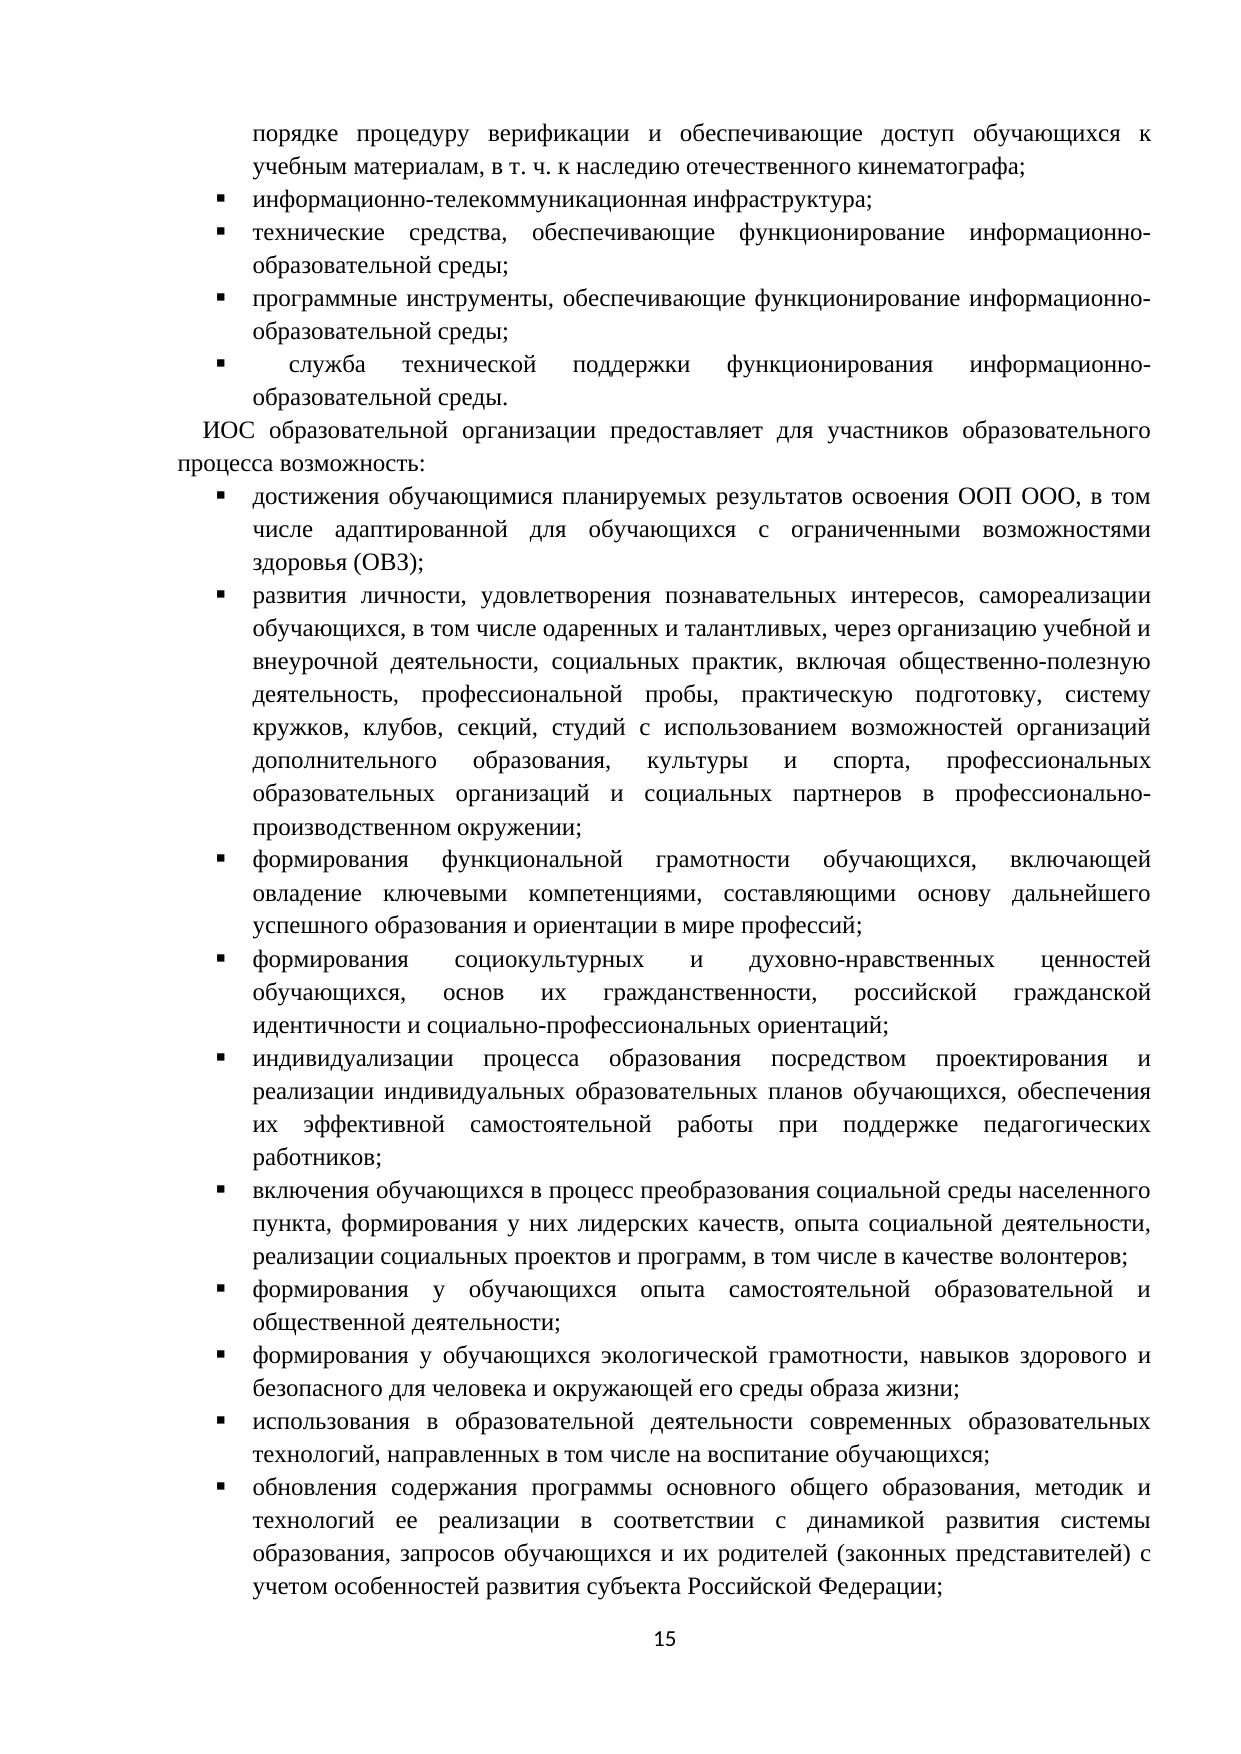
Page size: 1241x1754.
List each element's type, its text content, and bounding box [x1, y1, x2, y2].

list включения обучающихся в процесс преобразования социальной среды населенного пункта, формирования у них лидерских качеств, опыта социальной деятельности, реализации социальных проектов и программ, в том числе в качестве волонтеров; [215, 1175, 1152, 1269]
list достижения обучающимися планируемых результатов освоения ООП ООО, в том числе адаптированной для обучающихся с ограниченными возможностями здоровья (ОВЗ); [215, 481, 1152, 576]
list программные инструменты, обеспечивающие функционирование информационно-образовательной среды; [215, 283, 1152, 345]
list формирования функциональной грамотности обучающихся, включающей овладение ключевыми компетенциями, составляющими основу дальнейшего успешного образования и ориентации в мире профессий; [215, 844, 1152, 939]
list развития личности, удовлетворения познавательных интересов, самореализации обучающихся, в том числе одаренных и талантливых, через организацию учебной и внеурочной деятельности, социальных практик, включая общественно-полезную деятельность, профессиональной пробы, практическую подготовку, систему кружков, клубов, секций, студий с использованием возможностей организаций дополнительного образования, культуры и спорта, профессиональных образовательных организаций и социальных партнеров в профессионально-производственном окружении; [215, 580, 1152, 840]
list использования в образовательной деятельности современных образовательных технологий, направленных в том числе на воспитание обучающихся; [215, 1406, 1152, 1468]
list формирования социокультурных и духовно-нравственных ценностей обучающихся, основ их гражданственности, российской гражданской идентичности и социально-профессиональных ориентаций; [215, 944, 1152, 1038]
list формирования у обучающихся опыта самостоятельной образовательной и общественной деятельности; [215, 1274, 1152, 1336]
list служба технической поддержки функционирования информационно-образовательной среды. [215, 349, 1152, 411]
list индивидуализации процесса образования посредством проектирования и реализации индивидуальных образовательных планов обучающихся, обеспечения их эффективной самостоятельной работы при поддержке педагогических работников; [215, 1043, 1152, 1171]
list информационно-телекоммуникационная инфраструктура; [215, 184, 1152, 213]
list технические средства, обеспечивающие функционирование информационно-образовательной среды; [215, 217, 1152, 279]
text ИОС образовательной организации предоставляет для участников образовательного процесса возможность: [177, 415, 1152, 477]
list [215, 118, 1152, 180]
list формирования у обучающихся экологической грамотности, навыков здорового и безопасного для человека и окружающей его среды образа жизни; [215, 1340, 1152, 1402]
list обновления содержания программы основного общего образования, методик и технологий ее реализации в соответствии с динамикой развития системы образования, запросов обучающихся и их родителей (законных представителей) с учетом особенностей развития субъекта Российской Федерации; [215, 1472, 1152, 1600]
